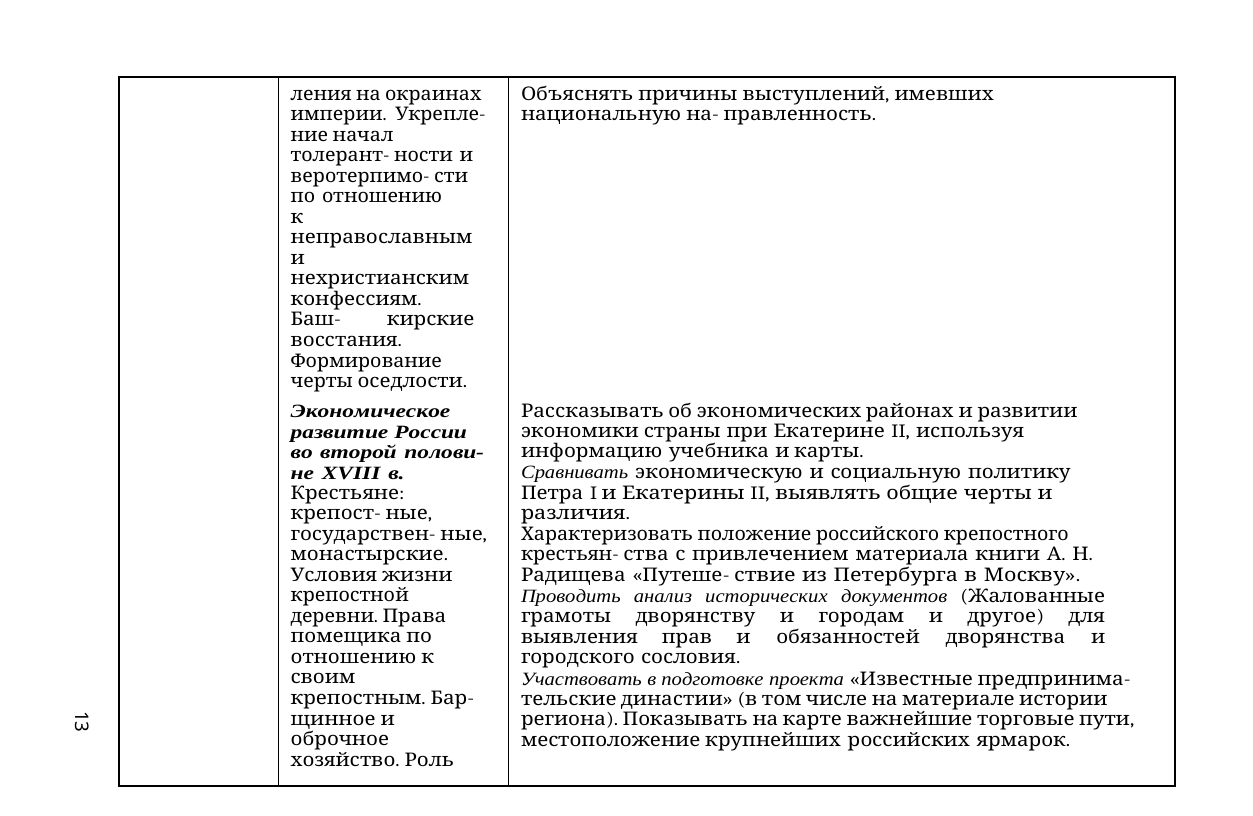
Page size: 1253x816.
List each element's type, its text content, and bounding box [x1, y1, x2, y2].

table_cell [509, 392, 1174, 785]
table_header [120, 78, 278, 785]
table_header ления на окраинах империи. Укрепле- ние начал толерант- ности и веротерпимо- сти по отношению к неправославным и нехристианским конфессиям. Баш- кирские восстания. Формирование черты оседлости. [279, 78, 508, 392]
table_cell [279, 392, 508, 785]
table_header Объяснять причины выступлений, имевших национальную на- правленность. [509, 78, 1174, 392]
